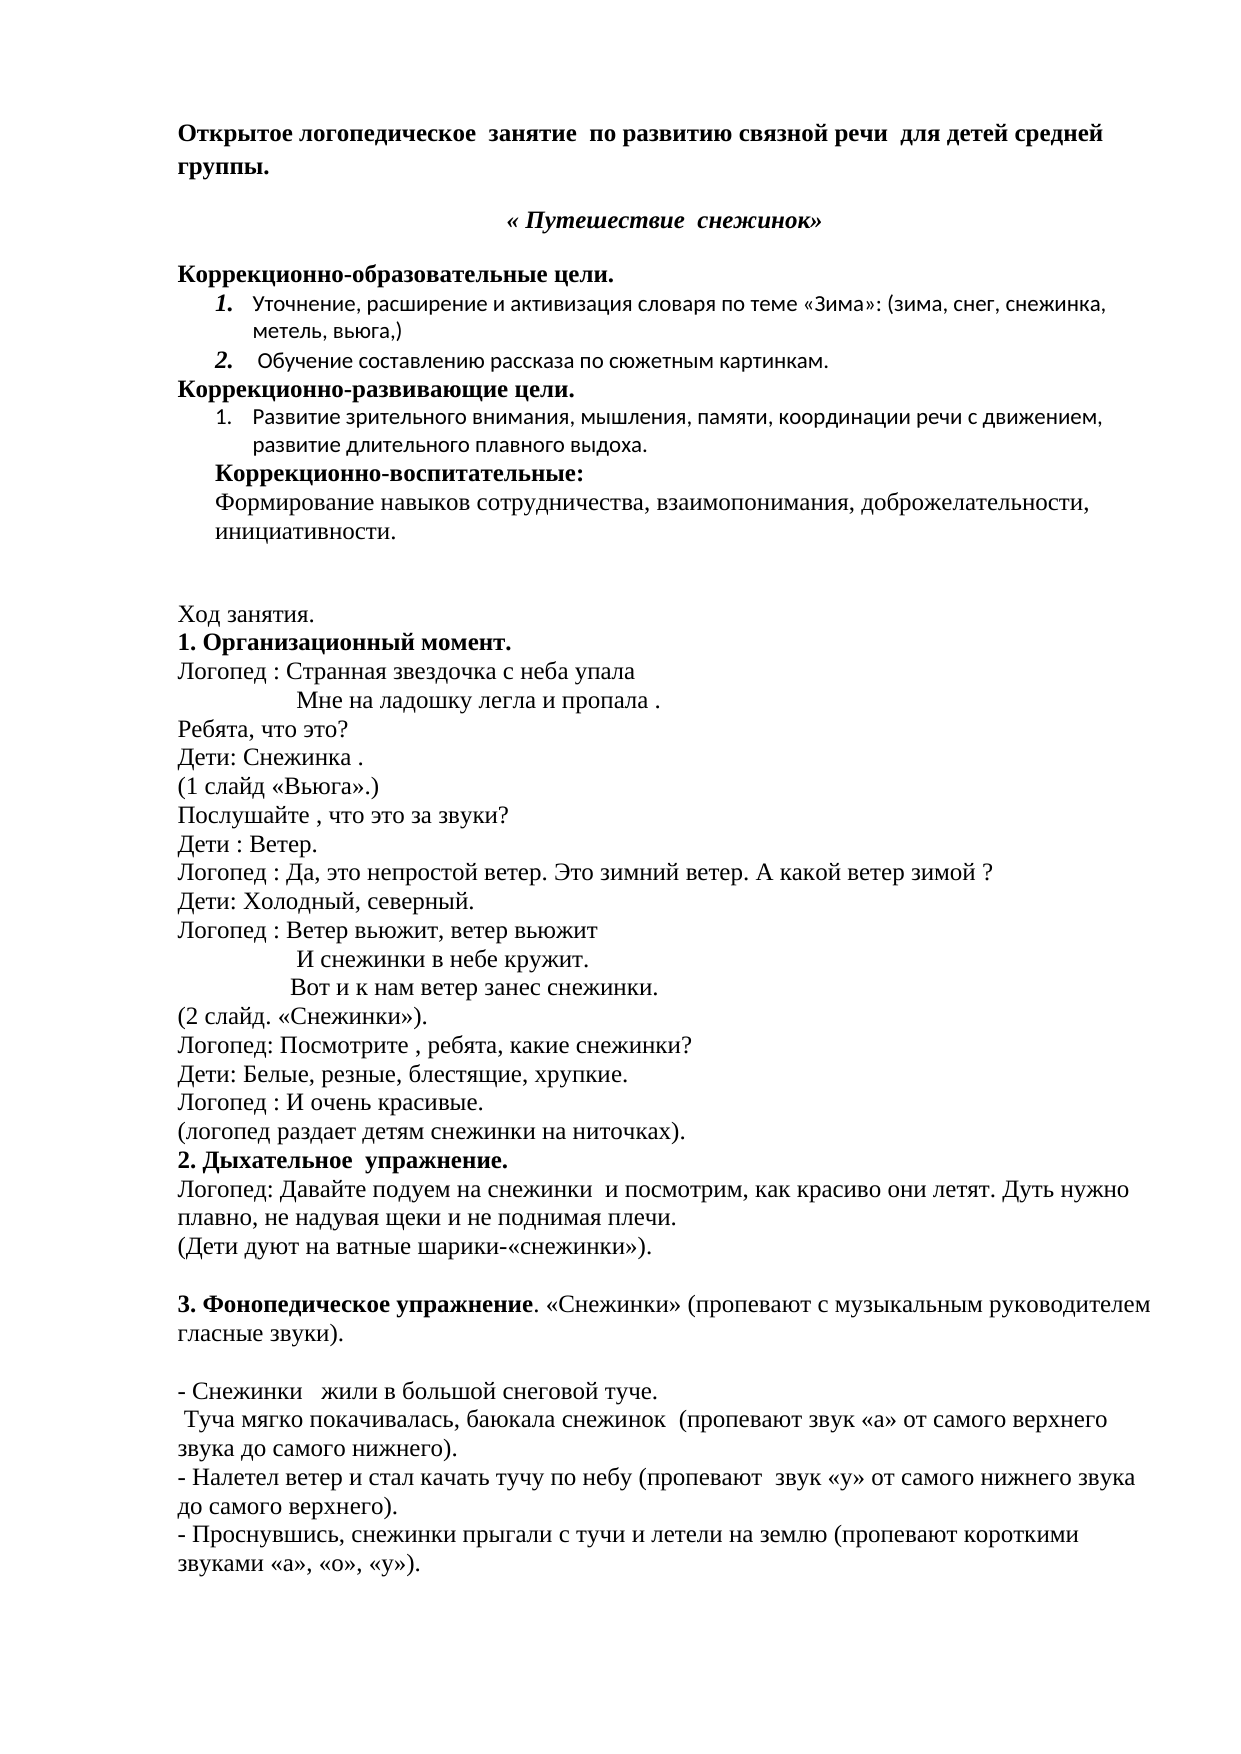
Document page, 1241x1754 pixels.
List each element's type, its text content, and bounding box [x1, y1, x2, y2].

text Дети : Ветер. [177, 829, 1152, 857]
text И снежинки в небе кружит. [177, 944, 1152, 972]
text Логопед : Странная звездочка с неба упала [177, 656, 1152, 685]
text - Налетел ветер и стал качать тучу по небу (пропевают звук «у» от самого нижнего звука до самого верхнего). [177, 1462, 1152, 1519]
text Дети: Холодный, северный. [177, 886, 1152, 915]
text Коррекционно-образовательные цели. [177, 259, 1152, 288]
text Логопед: Давайте подуем на снежинки и посмотрим, как красиво они летят. Дуть нужно плавно, не надувая щеки и не поднимая плечи. [177, 1174, 1152, 1231]
text Туча мягко покачивалась, баюкала снежинок (пропевают звук «а» от самого верхнего звука до самого нижнего). [177, 1404, 1152, 1462]
text Вот и к нам ветер занес снежинки. [177, 972, 1152, 1001]
text Формирование навыков сотрудничества, взаимопонимания, доброжелательности, инициативности. [215, 487, 1152, 545]
text Логопед : И очень красивые. [177, 1087, 1152, 1116]
text (2 слайд. «Снежинки»). [177, 1001, 1152, 1030]
text 2. Дыхательное упражнение. [177, 1145, 1152, 1174]
text Коррекционно-воспитательные: [215, 458, 1152, 487]
text Послушайте , что это за звуки? [177, 800, 1152, 829]
text (Дети дуют на ватные шарики-«снежинки»). [177, 1231, 1152, 1260]
text Логопед : Да, это непростой ветер. Это зимний ветер. А какой ветер зимой ? [177, 857, 1152, 886]
list Уточнение, расширение и активизация словаря по теме «Зима»: (зима, снег, снежинка, метель, вьюга,) [215, 288, 1152, 345]
text (1 слайд «Вьюга».) [177, 771, 1152, 800]
text Логопед: Посмотрите , ребята, какие снежинки? [177, 1030, 1152, 1059]
text (логопед раздает детям снежинки на ниточках). [177, 1116, 1152, 1145]
text Коррекционно-развивающие цели. [177, 374, 1152, 402]
text « Путешествие снежинок» [177, 205, 1152, 234]
text Логопед : Ветер вьюжит, ветер вьюжит [177, 915, 1152, 944]
text - Проснувшись, снежинки прыгали с тучи и летели на землю (пропевают короткими звуками «а», «о», «у»). [177, 1519, 1152, 1577]
list Обучение составлению рассказа по сюжетным картинкам. [215, 345, 1152, 374]
text Ребята, что это? [177, 714, 1152, 742]
text Ход занятия. [177, 599, 1152, 627]
text 3. Фонопедическое упражнение. «Снежинки» (пропевают с музыкальным руководителем гласные звуки). [177, 1289, 1152, 1347]
text - Снежинки жили в большой снеговой туче. [177, 1376, 1152, 1404]
text Дети: Белые, резные, блестящие, хрупкие. [177, 1059, 1152, 1087]
text Открытое логопедическое занятие по развитию связной речи для детей средней группы. [177, 118, 1152, 180]
text Мне на ладошку легла и пропала . [177, 685, 1152, 714]
text Дети: Снежинка . [177, 742, 1152, 771]
text 1. Организационный момент. [177, 627, 1152, 656]
list Развитие зрительного внимания, мышления, памяти, координации речи с движением, развитие длительного плавного выдоха. [215, 402, 1152, 458]
